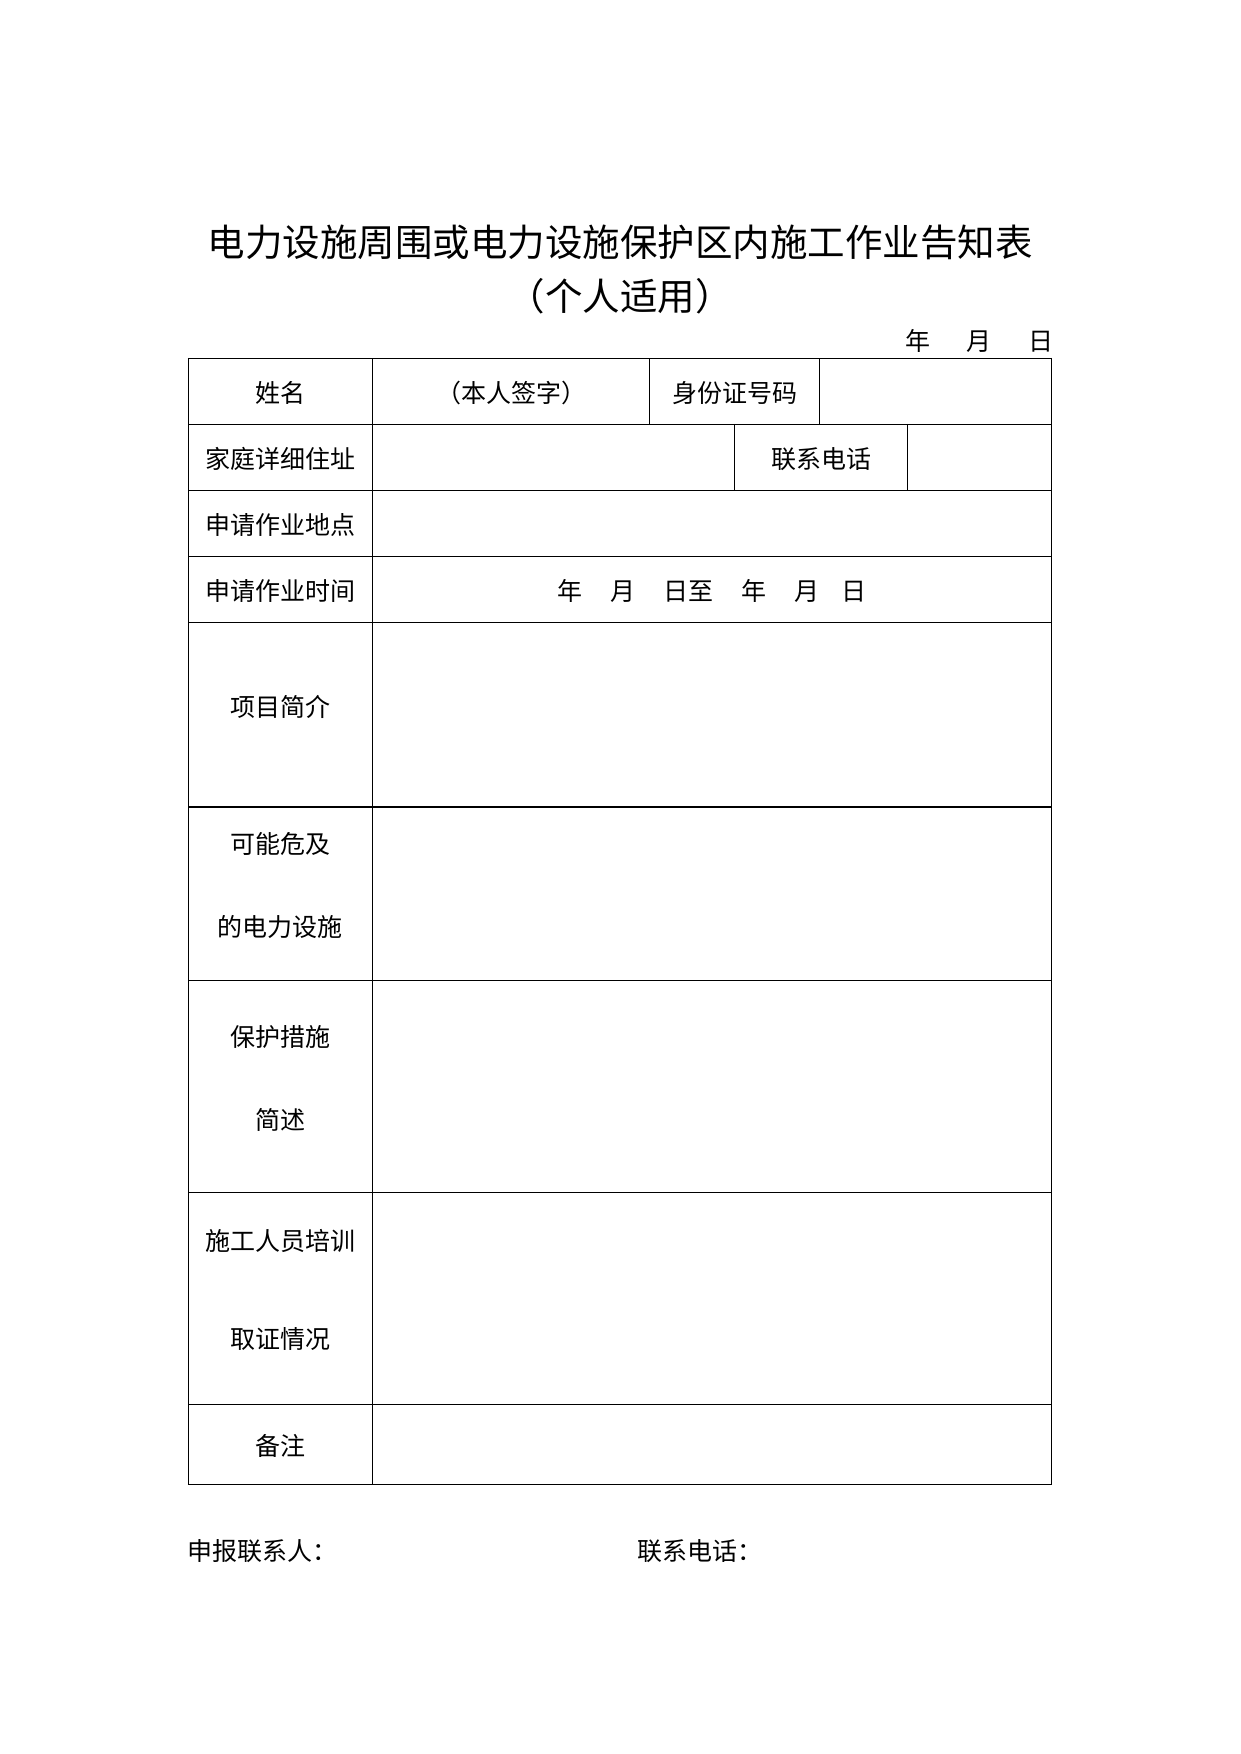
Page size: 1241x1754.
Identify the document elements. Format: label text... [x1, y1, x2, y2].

table_cell 可能危及 的电力设施 [189, 808, 372, 980]
text 电力设施周围或电力设施保护区内施工作业告知表（个人适用） [187, 213, 1053, 322]
table_cell [373, 1405, 1051, 1484]
table_cell [373, 491, 1051, 556]
table_cell [908, 425, 1051, 490]
table_cell 年 月 日至 年 月 日 [373, 557, 1051, 622]
table_cell 家庭详细住址 [189, 425, 372, 490]
text 年 月 日 [187, 322, 1053, 358]
table_cell [373, 1193, 1051, 1403]
table_cell [373, 425, 734, 490]
table_cell 备注 [189, 1405, 372, 1484]
table_cell [373, 808, 1051, 980]
table_cell 申请作业时间 [189, 557, 372, 622]
table_cell 施工人员培训取证情况 [189, 1193, 372, 1403]
table_cell 联系电话 [735, 425, 907, 490]
table_cell [373, 981, 1051, 1192]
table_header 姓名 [189, 359, 372, 424]
text 申报联系人： 联系电话： [187, 1517, 1053, 1582]
table_header （本人签字） [373, 359, 649, 424]
table_cell [373, 623, 1051, 806]
table_cell 申请作业地点 [189, 491, 372, 556]
table_header [820, 359, 1051, 424]
table_header 身份证号码 [650, 359, 819, 424]
table_cell 项目简介 [189, 623, 372, 806]
table_cell 保护措施 简述 [189, 981, 372, 1192]
